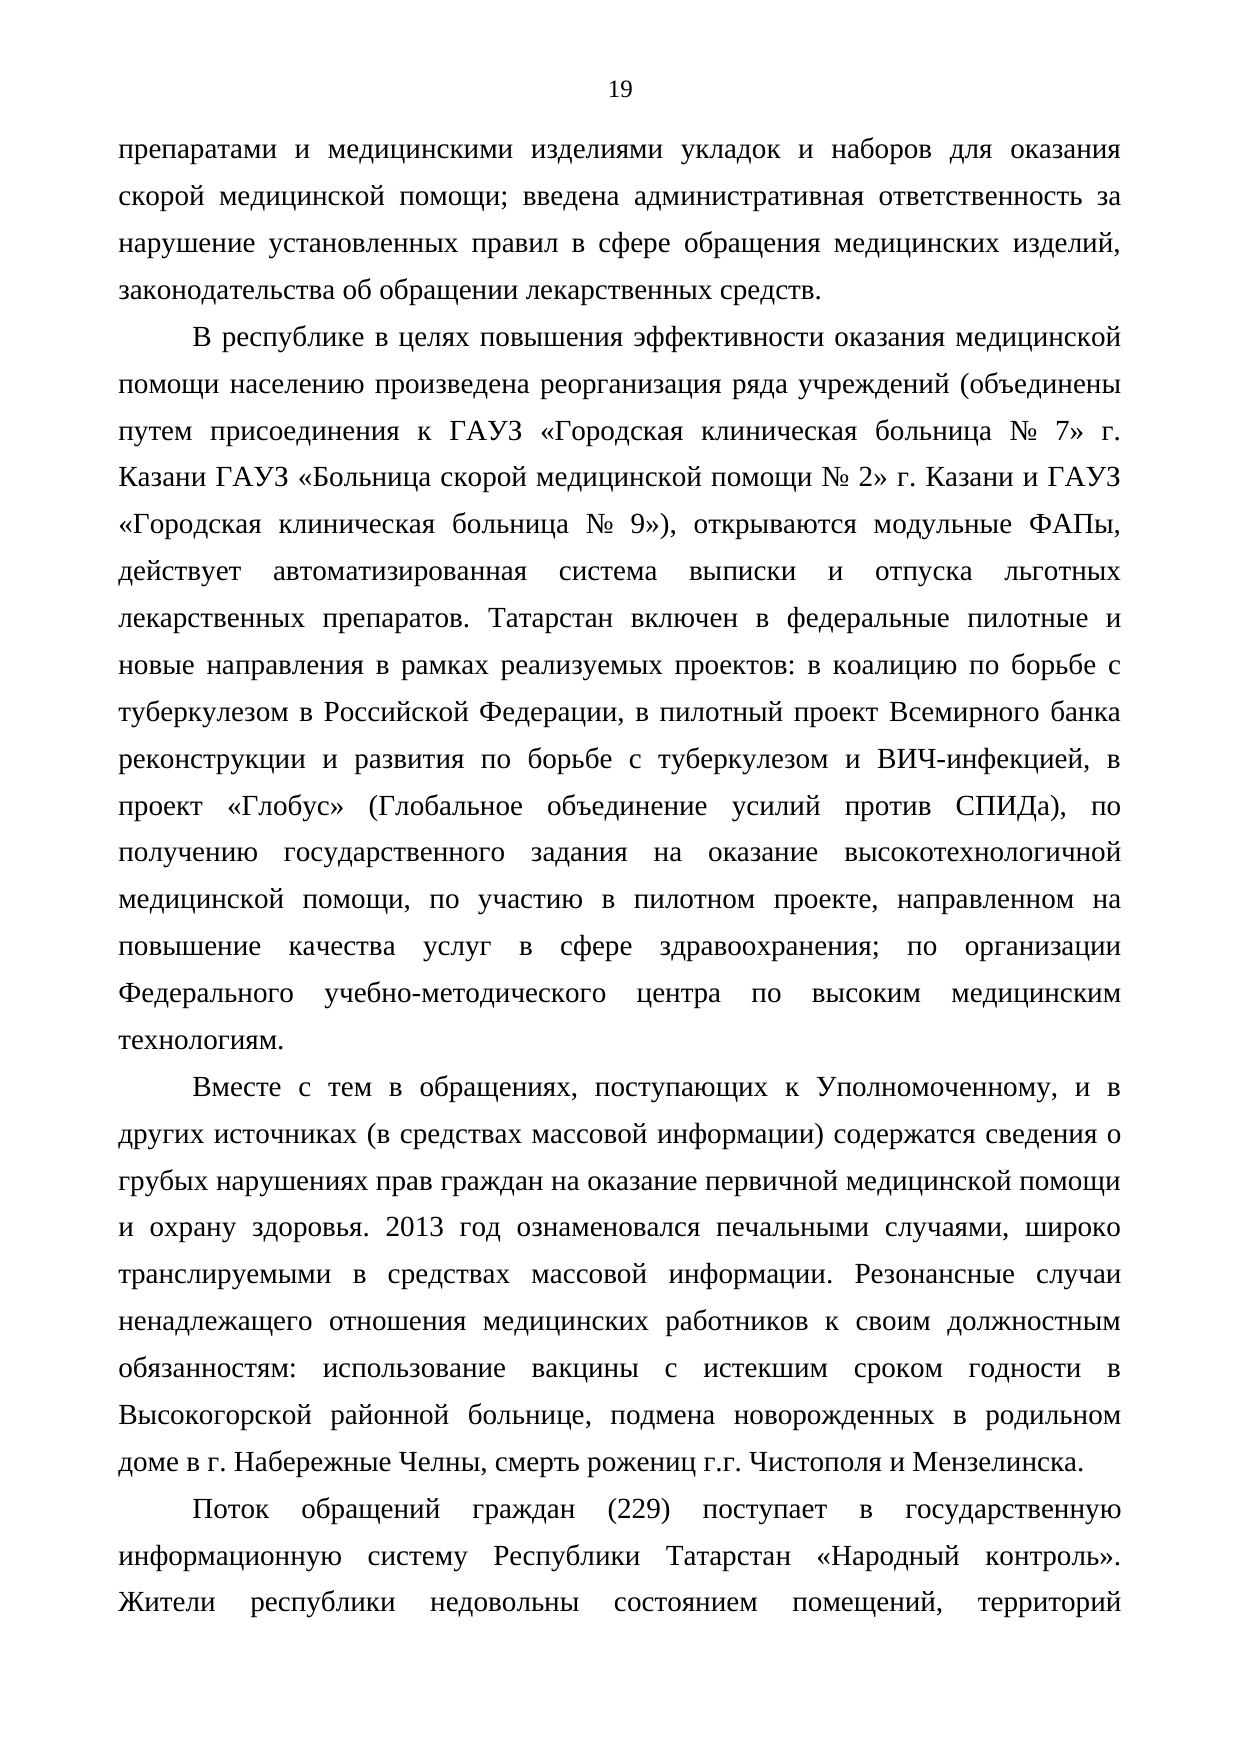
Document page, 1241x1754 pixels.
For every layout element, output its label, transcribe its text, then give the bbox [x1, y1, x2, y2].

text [118, 131, 1122, 306]
text Вместе с тем в обращениях, поступающих к Уполномоченному, и в других источниках (в средствах массовой информации) содержатся сведения о грубых нарушениях прав граждан на оказание первичной медицинской помощи и охрану здоровья. 2013 год ознаменовался печальными случаями, широко транслируемыми в средствах массовой информации. Резонансные случаи ненадлежащего отношения медицинских работников к своим должностным обязанностям: использование вакцины с истекшим сроком годности в Высокогорской районной больнице, подмена новорожденных в родильном доме в г. Набережные Челны, смерть рожениц г.г. Чистополя и Мензелинска. [118, 1069, 1122, 1477]
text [118, 1491, 1122, 1618]
text В республике в целях повышения эффективности оказания медицинской помощи населению произведена реорганизация ряда учреждений (объединены путем присоединения к ГАУЗ «Городская клиническая больница № 7» г. Казани ГАУЗ «Больница скорой медицинской помощи № 2» г. Казани и ГАУЗ «Городская клиническая больница № 9»), открываются модульные ФАПы, действует автоматизированная система выписки и отпуска льготных лекарственных препаратов. Татарстан включен в федеральные пилотные и новые направления в рамках реализуемых проектов: в коалицию по борьбе с туберкулезом в Российской Федерации, в пилотный проект Всемирного банка реконструкции и развития по борьбе с туберкулезом и ВИЧ-инфекцией, в проект «Глобус» (Глобальное объединение усилий против СПИДа), по получению государственного задания на оказание высокотехнологичной медицинской помощи, по участию в пилотном проекте, направленном на повышение качества услуг в сфере здравоохранения; по организации Федерального учебно-методического центра по высоким медицинским технологиям. [118, 319, 1122, 1056]
